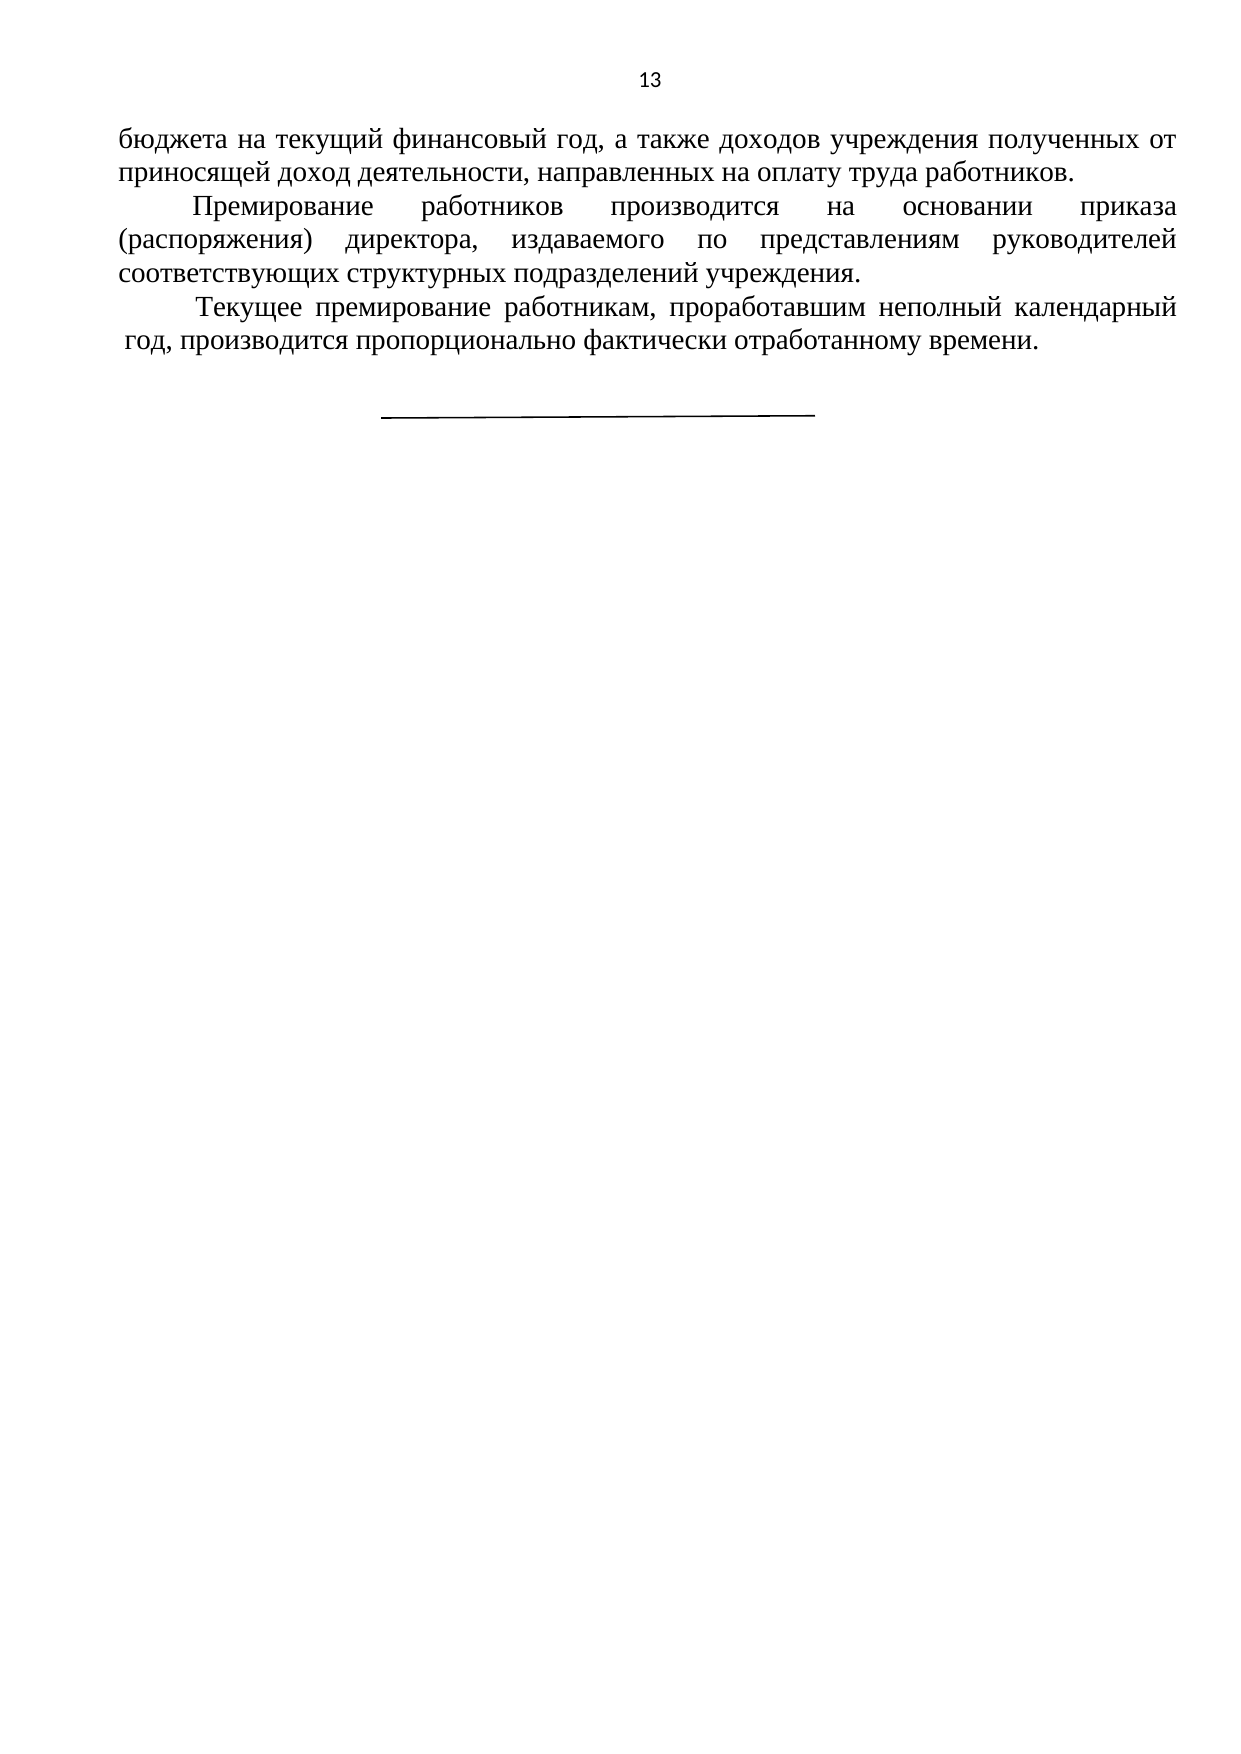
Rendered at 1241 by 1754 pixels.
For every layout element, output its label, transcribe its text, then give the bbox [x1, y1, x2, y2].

text Премирование работников производится на основании приказа (распоряжения) директора, издаваемого по представлениям руководителей соответствующих структурных подразделений учреждения. [118, 188, 1177, 289]
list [118, 121, 1177, 188]
text Текущее премирование работникам, проработавшим неполный календарный год, производится пропорционально фактически отработанному времени. [124, 289, 1177, 356]
